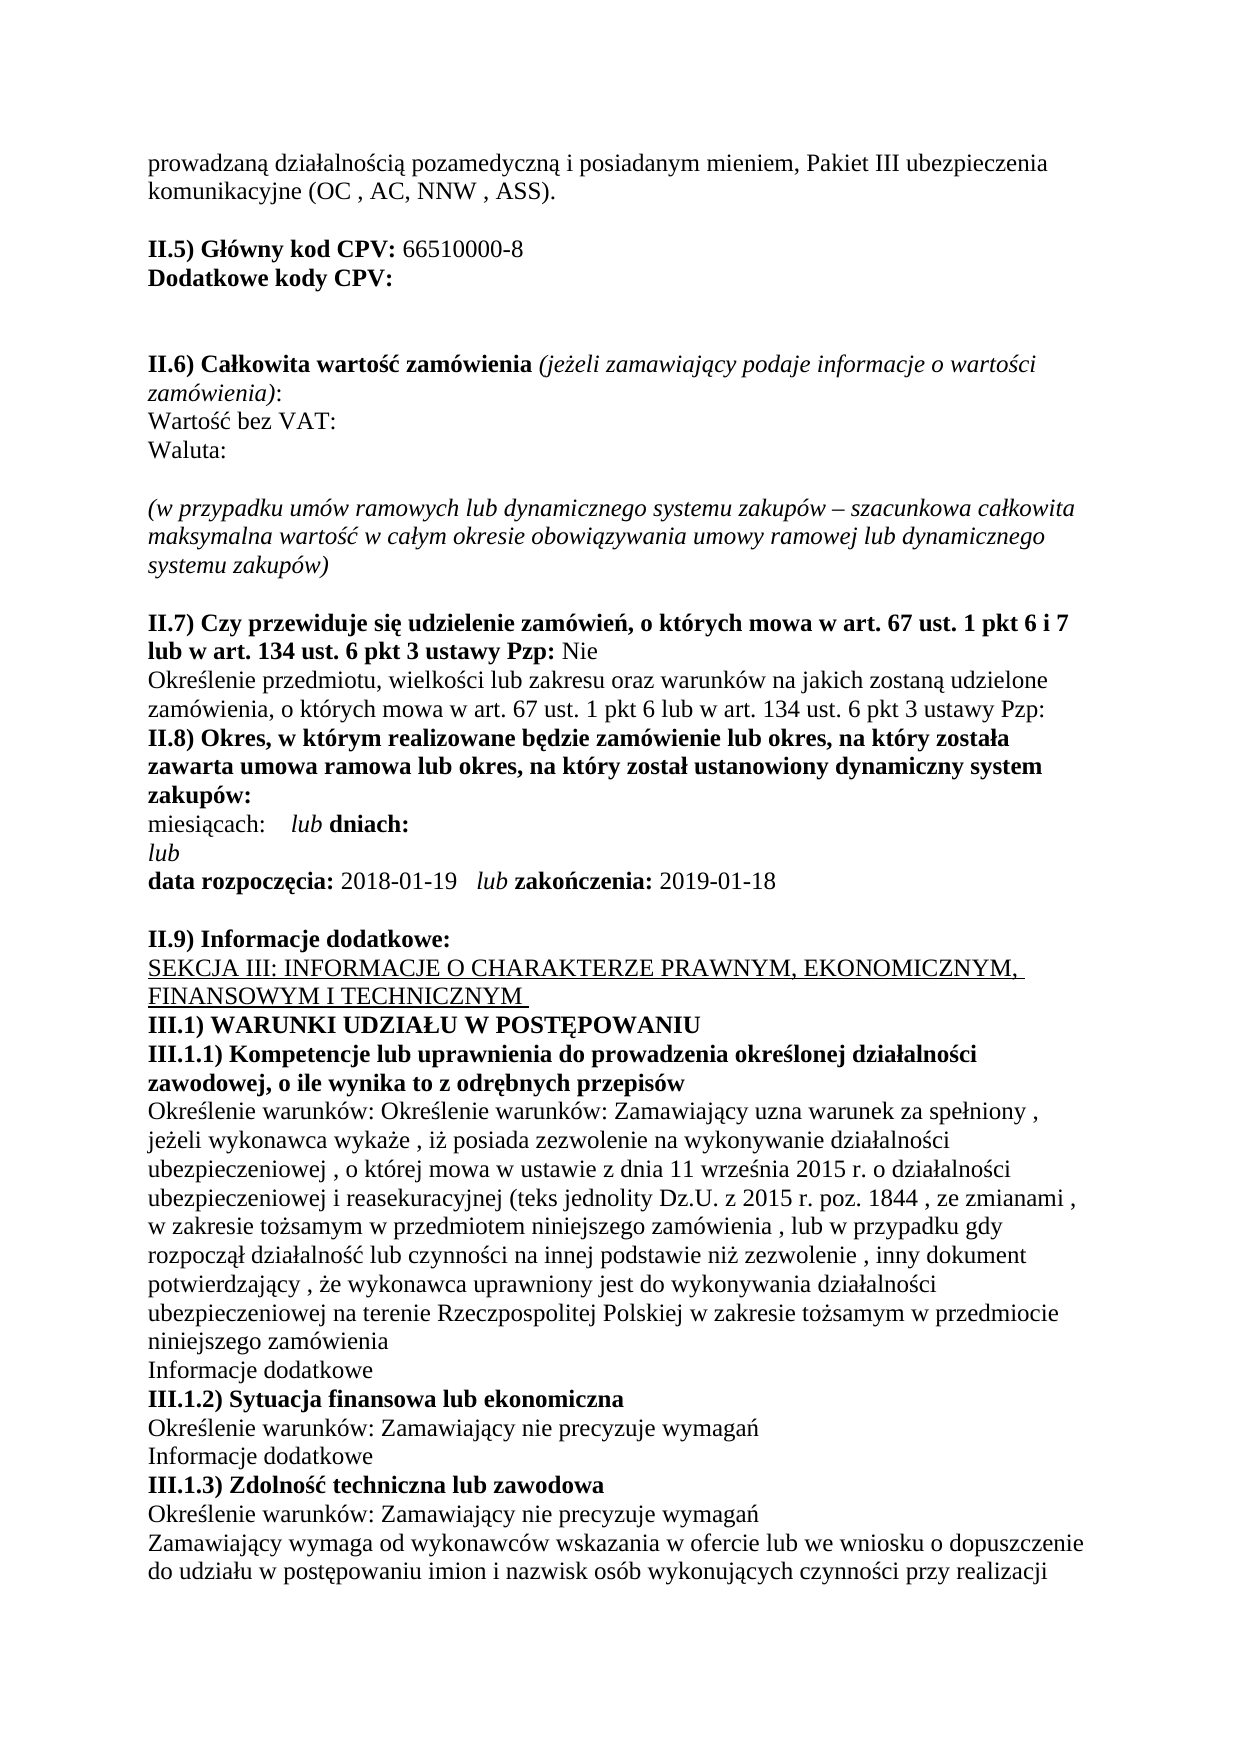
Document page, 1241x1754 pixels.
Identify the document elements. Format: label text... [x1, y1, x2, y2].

text (w przypadku umów ramowych lub dynamicznego systemu zakupów – szacunkowa całkowita maksymalna wartość w całym okresie obowiązywania umowy ramowej lub dynamicznego systemu zakupów) [148, 464, 1093, 579]
text II.7) Czy przewiduje się udzielenie zamówień, o których mowa w art. 67 ust. 1 pkt 6 i 7 lub w art. 134 ust. 6 pkt 3 ustawy Pzp: Nie Określenie przedmiotu, wielkości lub zakresu oraz warunków na jakich zostaną udzielone zamówienia, o których mowa w art. 67 ust. 1 pkt 6 lub w art. 134 ust. 6 pkt 3 ustawy Pzp: II.8) Okres, w którym realizowane będzie zamówienie lub okres, na który została zawarta umowa ramowa lub okres, na który został ustanowiony dynamiczny system zakupów: miesiącach: lub dniach: lub data rozpoczęcia: 2018-01-19 lub zakończenia: 2019-01-18 II.9) Informacje dodatkowe: [148, 579, 1093, 953]
text SEKCJA III: INFORMACJE O CHARAKTERZE PRAWNYM, EKONOMICZNYM, FINANSOWYM I TECHNICZNYM [148, 953, 1093, 1010]
text III.1) WARUNKI UDZIAŁU W POSTĘPOWANIU [148, 1010, 1093, 1039]
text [148, 1039, 1093, 1585]
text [148, 148, 1093, 464]
